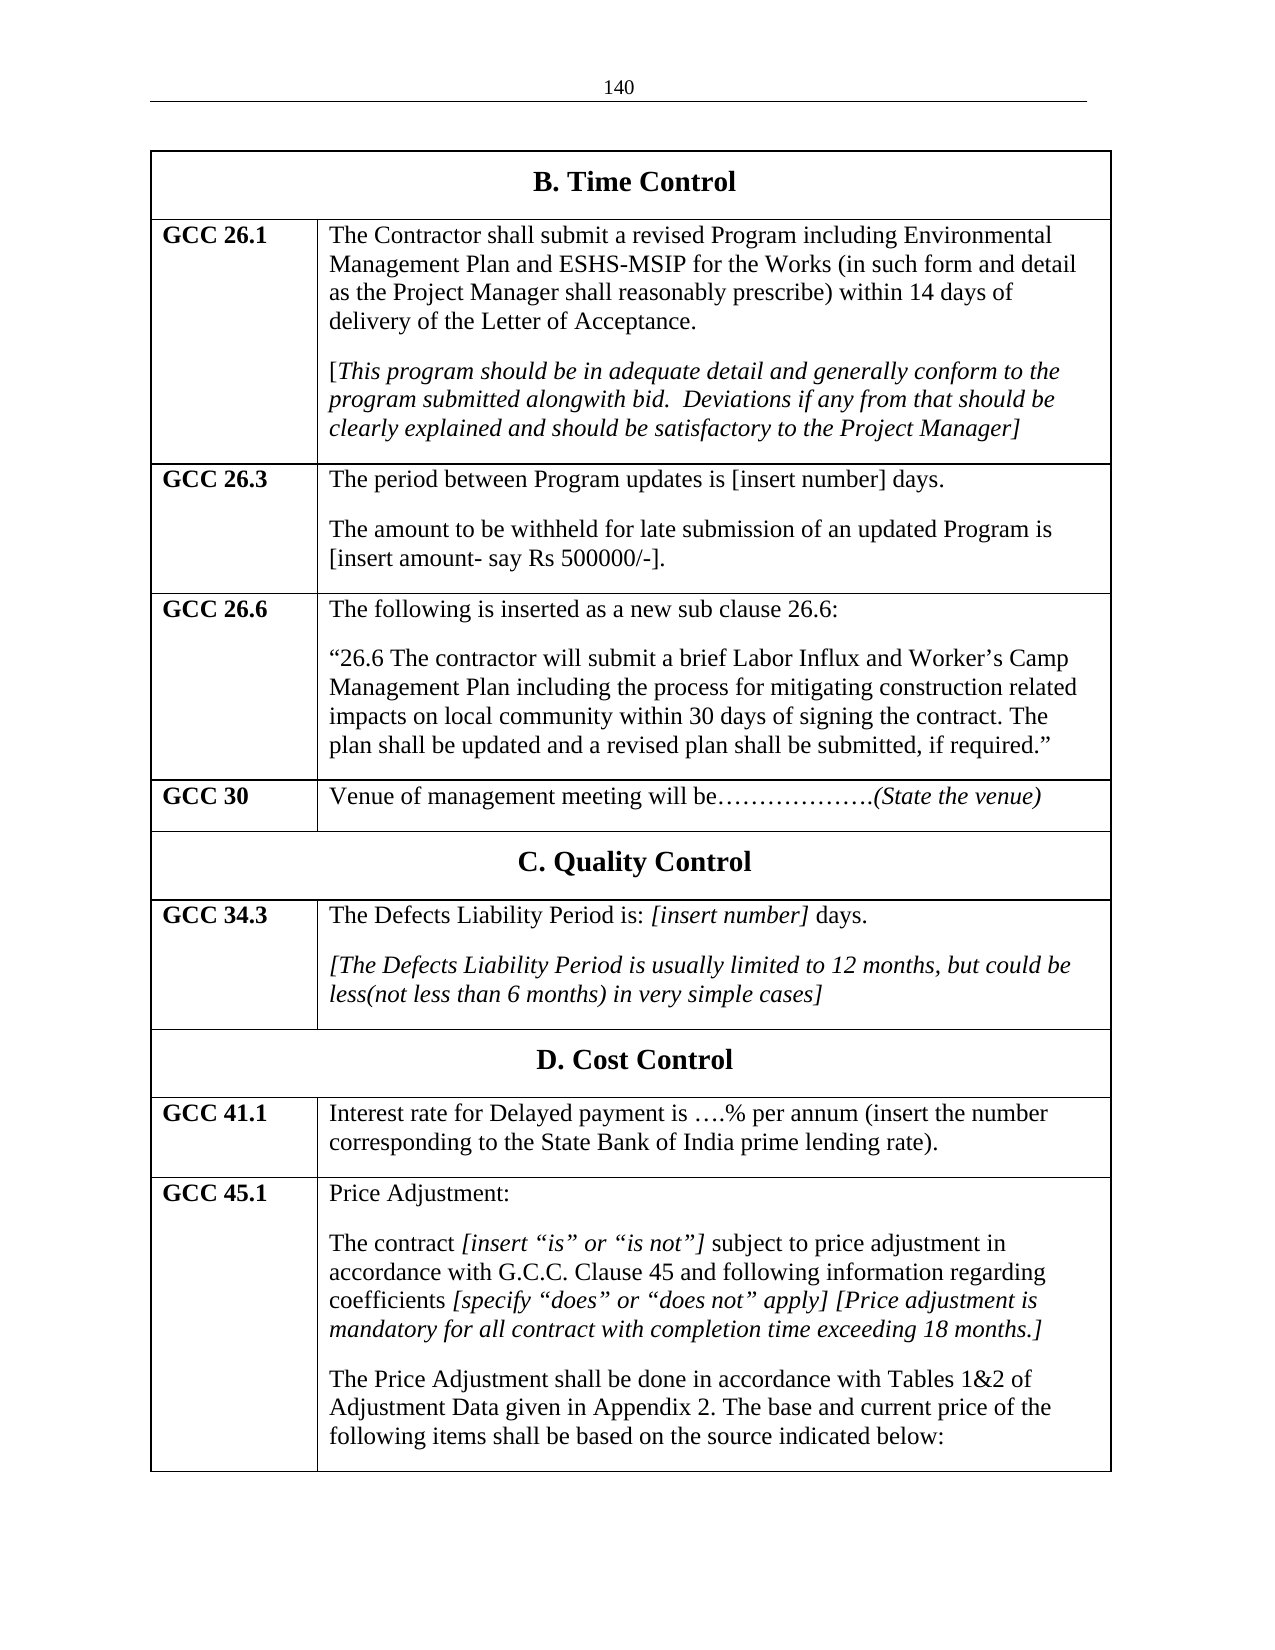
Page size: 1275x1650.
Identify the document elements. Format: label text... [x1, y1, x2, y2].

table_cell B. Time Control [152, 152, 1110, 218]
table_cell GCC 41.1 [152, 1098, 317, 1177]
table_cell C. Quality Control [152, 832, 1110, 899]
table_cell The following is inserted as a new sub clause 26.6: “26.6 The contractor will submit a brief Labor Influx and Worker’s Camp Management Plan including the process for mitigating construction related impacts on local community within 30 days of signing the contract. The plan shall be updated and a revised plan shall be submitted, if required.” [318, 594, 1110, 779]
table_cell The period between Program updates is [insert number] days. The amount to be withheld for late submission of an updated Program is [insert amount- say Rs 500000/-]. [318, 465, 1110, 592]
table_cell GCC 30 [152, 781, 317, 831]
table_cell The Defects Liability Period is: [insert number] days. [The Defects Liability Period is usually limited to 12 months, but could be less(not less than 6 months) in very simple cases] [318, 901, 1110, 1028]
table_cell GCC 26.1 [152, 220, 317, 463]
table_cell The Contractor shall submit a revised Program including Environmental Management Plan and ESHS-MSIP for the Works (in such form and detail as the Project Manager shall reasonably prescribe) within 14 days of delivery of the Letter of Acceptance. [This program should be in adequate detail and generally conform to the program submitted alongwith bid. Deviations if any from that should be clearly explained and should be satisfactory to the Project Manager] [318, 220, 1110, 463]
table_cell GCC 26.3 [152, 465, 317, 592]
table_cell GCC 34.3 [152, 901, 317, 1028]
table_cell Venue of management meeting will be……………….(State the venue) [318, 781, 1110, 831]
table_cell GCC 26.6 [152, 594, 317, 779]
table_cell Interest rate for Delayed payment is ….% per annum (insert the number corresponding to the State Bank of India prime lending rate). [318, 1098, 1110, 1177]
table_cell D. Cost Control [152, 1030, 1110, 1097]
table_cell GCC 45.1 [152, 1178, 317, 1471]
